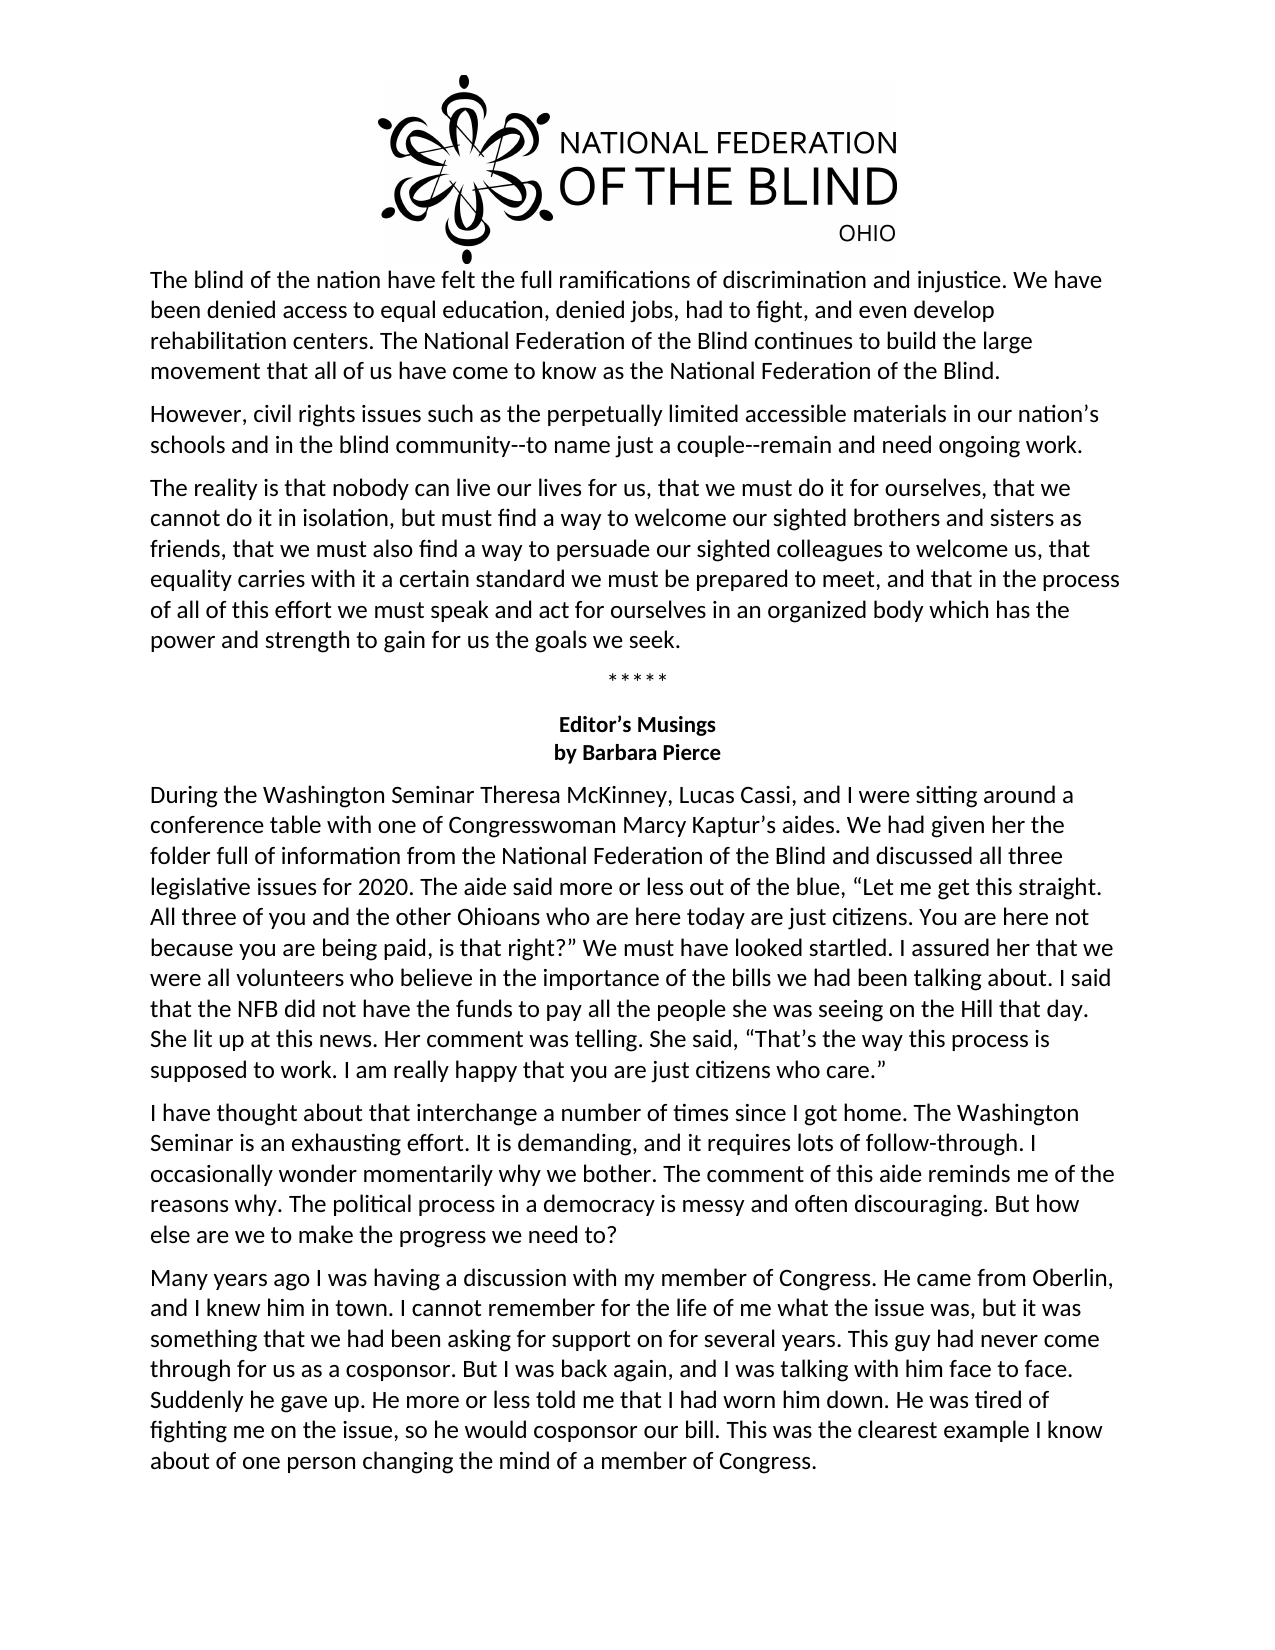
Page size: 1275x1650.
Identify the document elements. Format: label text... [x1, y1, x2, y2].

text ***** [150, 667, 1125, 698]
text Many years ago I was having a discussion with my member of Congress. He came from Oberlin, and I knew him in town. I cannot remember for the life of me what the issue was, but it was something that we had been asking for support on for several years. This guy had never come through for us as a cosponsor. But I was back again, and I was talking with him face to face. Suddenly he gave up. He more or less told me that I had worn him down. He was tired of fighting me on the issue, so he would cosponsor our bill. This was the clearest example I know about of one person changing the mind of a member of Congress. [150, 1262, 1125, 1476]
text The reality is that nobody can live our lives for us, that we must do it for ourselves, that we cannot do it in isolation, but must find a way to welcome our sighted brothers and sisters as friends, that we must also find a way to persuade our sighted colleagues to welcome us, that equality carries with it a certain standard we must be prepared to meet, and that in the process of all of this effort we must speak and act for ourselves in an organized body which has the power and strength to gain for us the goals we seek. [150, 472, 1125, 655]
text I have thought about that interchange a number of times since I got home. The Washington Seminar is an exhausting effort. It is demanding, and it requires lots of follow-through. I occasionally wonder momentarily why we bother. The comment of this aide reminds me of the reasons why. The political process in a democracy is messy and often discouraging. But how else are we to make the progress we need to? [150, 1097, 1125, 1249]
text During the Washington Seminar Theresa McKinney, Lucas Cassi, and I were sitting around a conference table with one of Congresswoman Marcy Kaptur’s aides. We had given her the folder full of information from the National Federation of the Blind and discussed all three legislative issues for 2020. The aide said more or less out of the blue, “Let me get this straight. All three of you and the other Ohioans who are here today are just citizens. You are here not because you are being paid, is that right?” We must have looked startled. I assured her that we were all volunteers who believe in the importance of the bills we had been talking about. I said that the NFB did not have the funds to pay all the people she was seeing on the Hill that day. She lit up at this news. Her comment was telling. She said, “That’s the way this process is supposed to work. I am really happy that you are just citizens who care.” [150, 779, 1125, 1084]
text However, civil rights issues such as the perpetually limited accessible materials in our nation’s schools and in the blind community--to name just a couple--remain and need ongoing work. [150, 398, 1125, 459]
picture [378, 75, 897, 264]
text The blind of the nation have felt the full ramifications of discrimination and injustice. We have been denied access to equal education, denied jobs, had to fight, and even develop rehabilitation centers. The National Federation of the Blind continues to build the large movement that all of us have come to know as the National Federation of the Blind. [150, 264, 1125, 386]
subtitle Editor’s Musings by Barbara Pierce [150, 711, 1125, 767]
